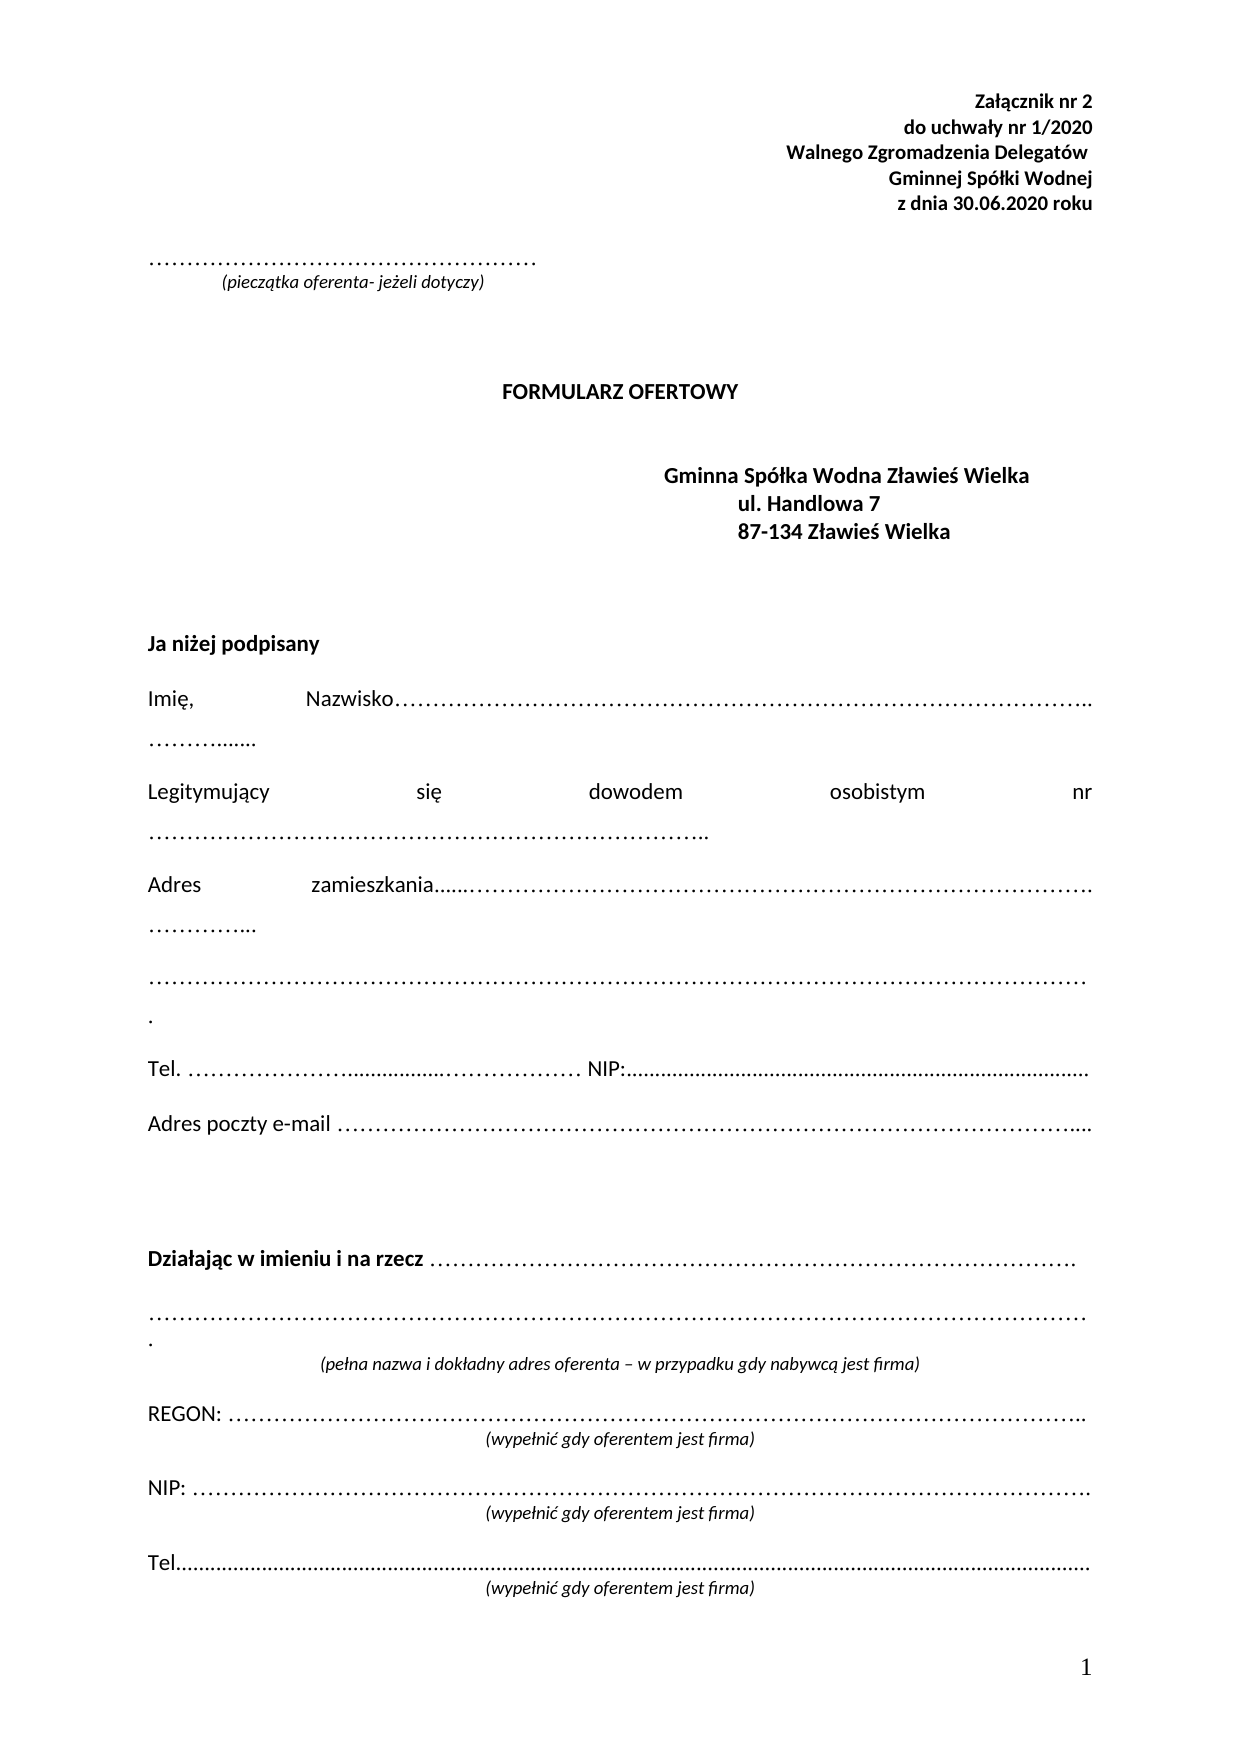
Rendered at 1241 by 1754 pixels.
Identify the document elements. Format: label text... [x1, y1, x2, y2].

text Adres poczty e-mail …………………………………………………………………………………….... [148, 1109, 1093, 1137]
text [148, 1576, 1093, 1599]
text Działając w imieniu i na rzecz …………………………………………………………………………. [148, 1244, 1093, 1273]
text (pełna nazwa i dokładny adres oferenta – w przypadku gdy nabywcą jest firma) [148, 1352, 1093, 1375]
text Adres zamieszkania......……………………………………………………………………….…………... [148, 870, 1093, 937]
text (wypełnić gdy oferentem jest firma) [148, 1427, 1093, 1449]
text do uchwały nr 1/2020 [148, 114, 1093, 139]
text REGON: ………………………………………………………………………………………………….. [148, 1399, 1093, 1427]
text Ja niżej podpisany [148, 629, 1093, 657]
text ……………………………………………………………………………………………………………. [148, 1299, 1093, 1352]
text …………………………………………… [148, 244, 1093, 270]
text Legitymujący się dowodem osobistym nr ……………………………………………………………….. [148, 777, 1093, 844]
text ……………………………………………………………………………………………………………. [148, 963, 1093, 1029]
text z dnia 30.06.2020 roku [148, 190, 1093, 216]
text Tel................................................................................................................................................................ [148, 1548, 1093, 1576]
text FORMULARZ OFERTOWY [148, 377, 1093, 405]
text ul. Handlowa 7 [148, 489, 1093, 517]
text NIP: ………………………………………………………………………………………………………. [148, 1473, 1093, 1502]
text Gminna Spółka Wodna Zławieś Wielka [148, 461, 1093, 489]
text Tel. ………………….................……………… NIP:................................................................................. [148, 1054, 1093, 1083]
text (pieczątka oferenta- jeżeli dotyczy) [148, 270, 1093, 293]
text Załącznik nr 2 [148, 89, 1093, 114]
text 87-134 Zławieś Wielka [148, 517, 1093, 545]
text Imię, Nazwisko………………………………………………………………………………..………....... [148, 684, 1093, 751]
text (wypełnić gdy oferentem jest firma) [148, 1502, 1093, 1524]
text Walnego Zgromadzenia Delegatów Gminnej Spółki Wodnej [148, 139, 1093, 190]
